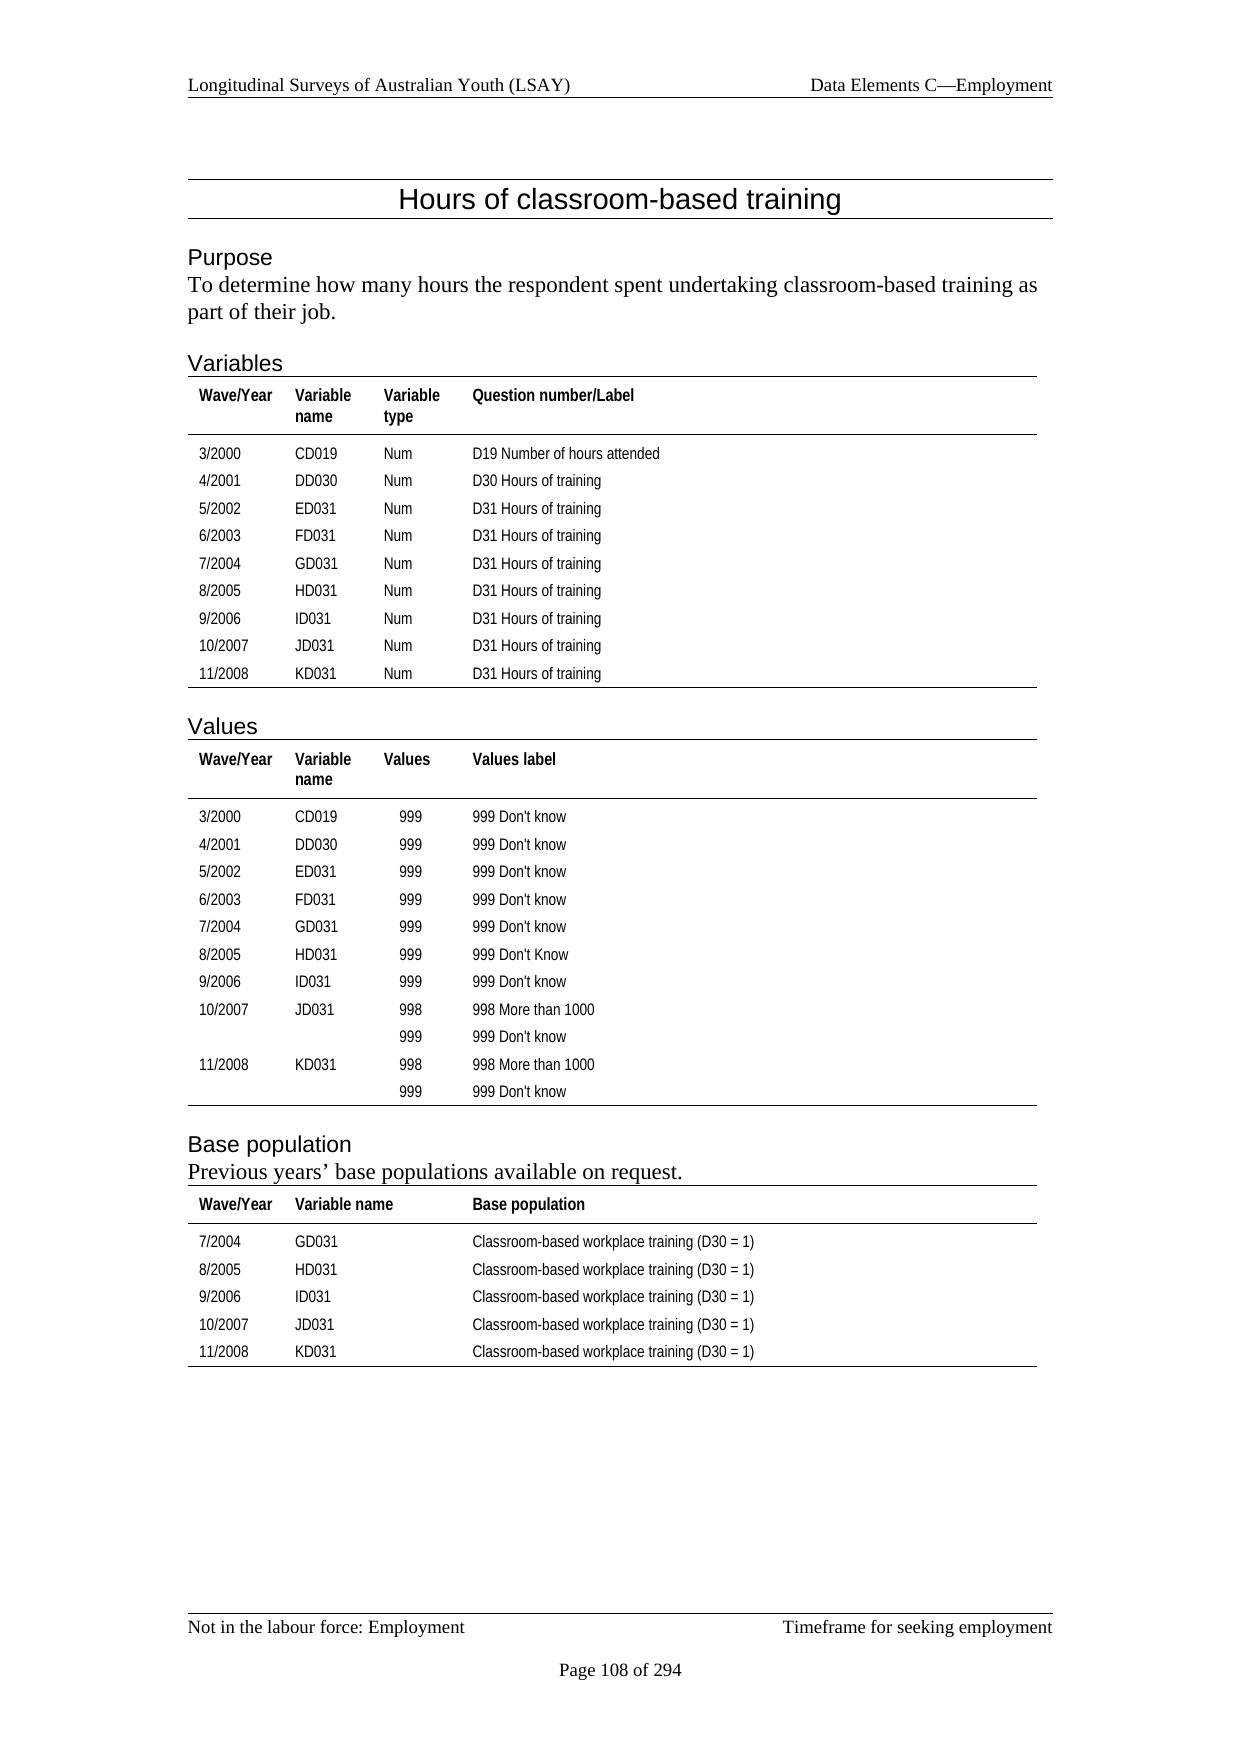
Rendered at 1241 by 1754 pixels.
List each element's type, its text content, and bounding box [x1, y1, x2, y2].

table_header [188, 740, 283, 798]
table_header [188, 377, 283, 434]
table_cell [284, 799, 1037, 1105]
text Previous years’ base populations available on request. [187, 1158, 1053, 1185]
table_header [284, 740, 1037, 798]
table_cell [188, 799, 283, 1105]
text To determine how many hours the respondent spent undertaking classroom-based training as part of their job. [187, 270, 1053, 324]
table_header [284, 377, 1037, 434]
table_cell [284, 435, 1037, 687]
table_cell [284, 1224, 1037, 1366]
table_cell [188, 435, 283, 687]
subtitle Purpose [187, 244, 1053, 270]
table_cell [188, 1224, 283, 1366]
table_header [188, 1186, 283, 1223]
subtitle Values [187, 713, 1053, 739]
subtitle Variables [187, 349, 1053, 376]
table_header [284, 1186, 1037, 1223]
subtitle Hours of classroom-based training [187, 180, 1053, 219]
subtitle Base population [187, 1131, 1053, 1158]
